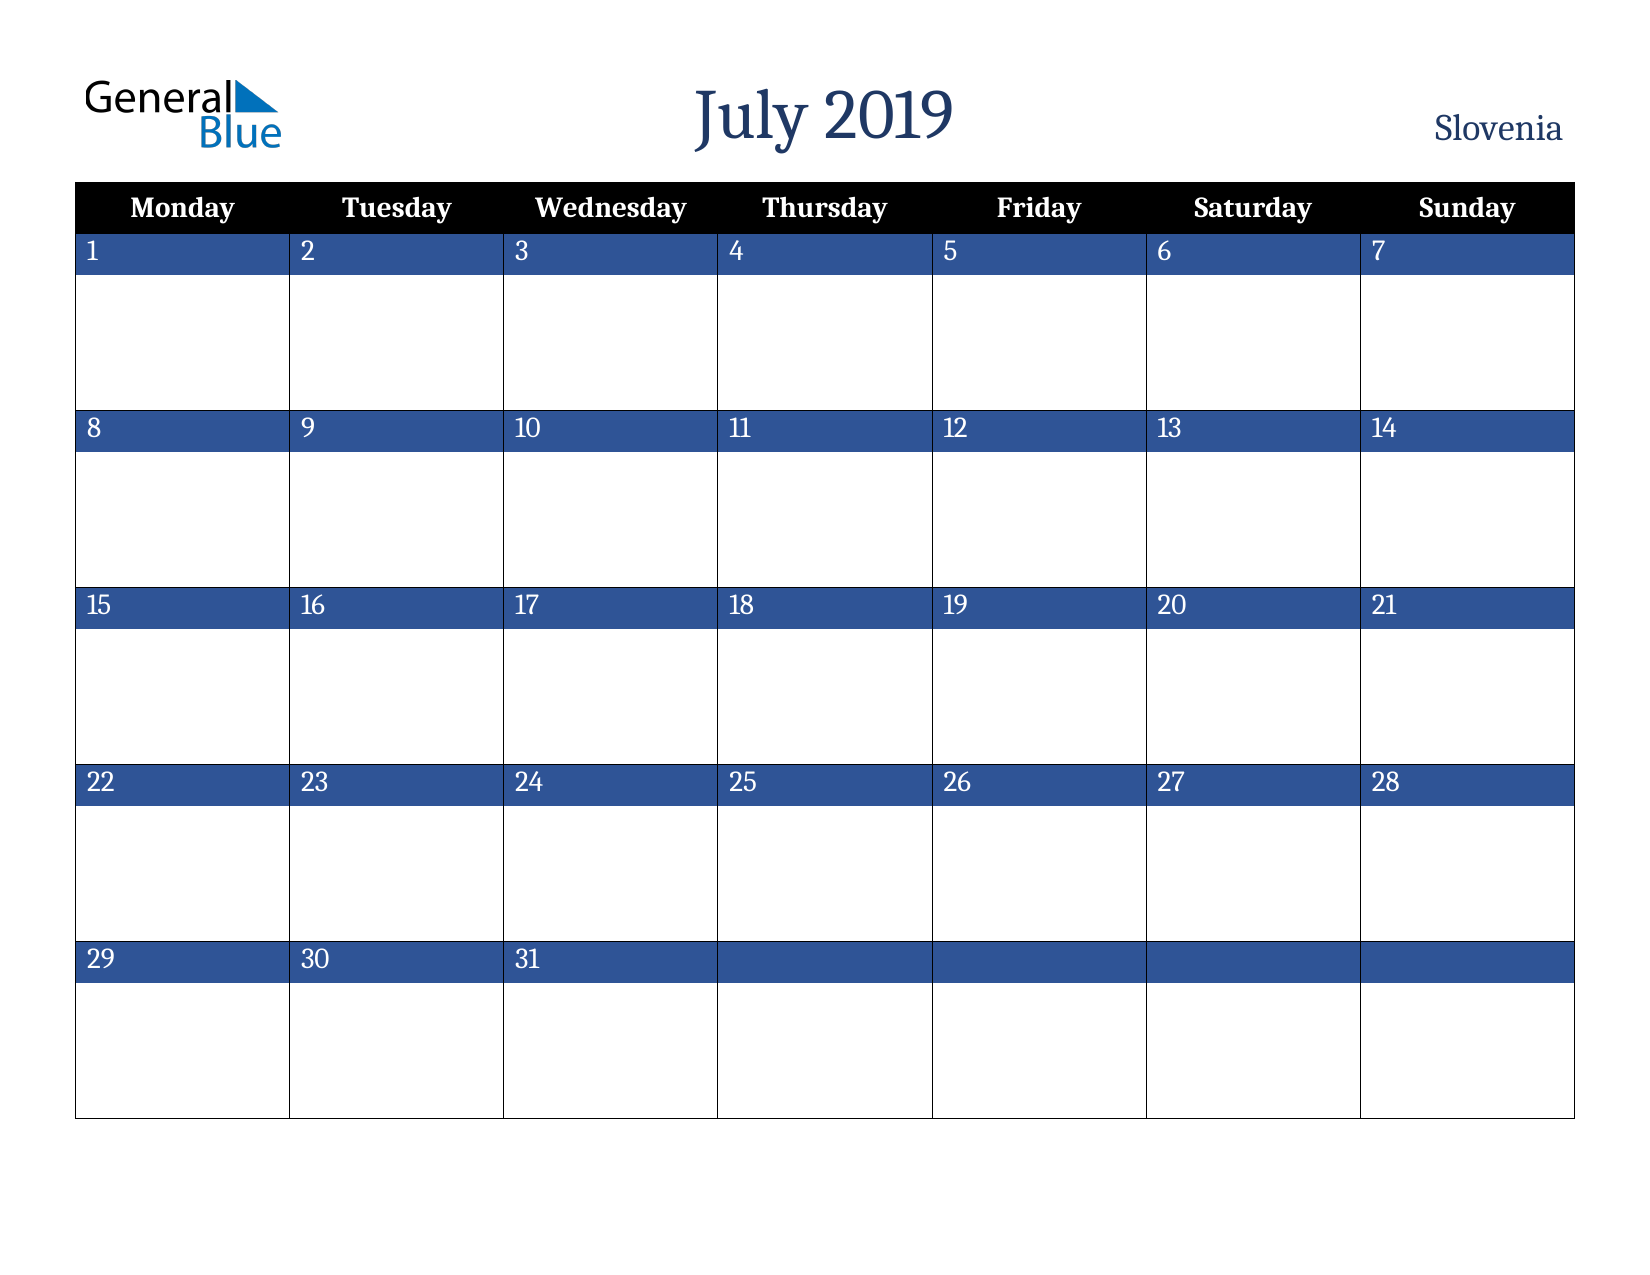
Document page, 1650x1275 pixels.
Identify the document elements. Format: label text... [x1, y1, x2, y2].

table_cell 9 [290, 411, 503, 452]
table_cell [933, 983, 1146, 1118]
table_cell [290, 275, 503, 410]
table_cell [76, 629, 289, 764]
table_cell 25 [718, 765, 932, 806]
table_header July 2019 [504, 75, 1146, 182]
table_cell [1147, 983, 1360, 1118]
table_cell 4 [718, 234, 932, 275]
table_cell [933, 806, 1146, 941]
table_cell [718, 452, 932, 587]
table_cell [718, 629, 932, 764]
table_cell [1147, 942, 1360, 983]
table_cell Friday [933, 183, 1146, 233]
table_cell 16 [290, 588, 503, 629]
table_cell 17 [504, 588, 717, 629]
table_cell [504, 629, 717, 764]
table_cell 2 [290, 234, 503, 275]
table_cell 28 [1361, 765, 1574, 806]
table_cell [76, 983, 289, 1118]
table_cell 14 [1361, 411, 1574, 452]
table_cell [718, 983, 932, 1118]
table_cell 3 [504, 234, 717, 275]
table_cell Saturday [1147, 183, 1360, 233]
table_cell [290, 983, 503, 1118]
table_cell [1147, 629, 1360, 764]
table_cell [504, 806, 717, 941]
table_cell 24 [504, 765, 717, 806]
table_cell [504, 983, 717, 1118]
table_cell 6 [1147, 234, 1360, 275]
table_cell Tuesday [290, 183, 503, 233]
table_cell [1361, 629, 1574, 764]
table_cell [290, 452, 503, 587]
table_cell [290, 806, 503, 941]
table_cell [718, 942, 932, 983]
table_cell 8 [76, 411, 289, 452]
table_cell [1147, 452, 1360, 587]
table_cell 13 [1147, 411, 1360, 452]
table_cell [1147, 806, 1360, 941]
table_cell 29 [76, 942, 289, 983]
table_cell Wednesday [504, 183, 717, 233]
table_cell [76, 275, 289, 410]
table_cell [933, 629, 1146, 764]
table_cell 22 [76, 765, 289, 806]
table_cell 30 [290, 942, 503, 983]
table_cell 19 [933, 588, 1146, 629]
table_cell Sunday [1361, 183, 1574, 233]
table_cell 31 [504, 942, 717, 983]
table_cell [933, 942, 1146, 983]
table_cell [933, 275, 1146, 410]
table_cell Thursday [718, 183, 932, 233]
table_cell 18 [718, 588, 932, 629]
table_cell 5 [933, 234, 1146, 275]
table_cell [504, 452, 717, 587]
table_cell Monday [76, 183, 289, 233]
table_cell 27 [1147, 765, 1360, 806]
table_cell [504, 275, 717, 410]
table_cell 1 [76, 234, 289, 275]
table_cell 20 [1147, 588, 1360, 629]
table_cell [1361, 806, 1574, 941]
table_cell [1361, 942, 1574, 983]
picture [86, 80, 281, 148]
table_cell [718, 275, 932, 410]
table_cell 10 [504, 411, 717, 452]
table_cell [1361, 275, 1574, 410]
table_cell [1361, 452, 1574, 587]
table_cell [933, 452, 1146, 587]
table_cell 11 [718, 411, 932, 452]
table_cell 7 [1361, 234, 1574, 275]
table_cell 15 [76, 588, 289, 629]
table_cell 23 [290, 765, 503, 806]
table_header [76, 75, 503, 182]
table_cell [76, 452, 289, 587]
table_cell [290, 629, 503, 764]
table_cell [76, 806, 289, 941]
table_cell 12 [933, 411, 1146, 452]
table_cell 26 [933, 765, 1146, 806]
table_cell [718, 806, 932, 941]
table_cell [1361, 983, 1574, 1118]
table_header Slovenia [1146, 75, 1574, 182]
table_cell [1147, 275, 1360, 410]
table_cell 21 [1361, 588, 1574, 629]
